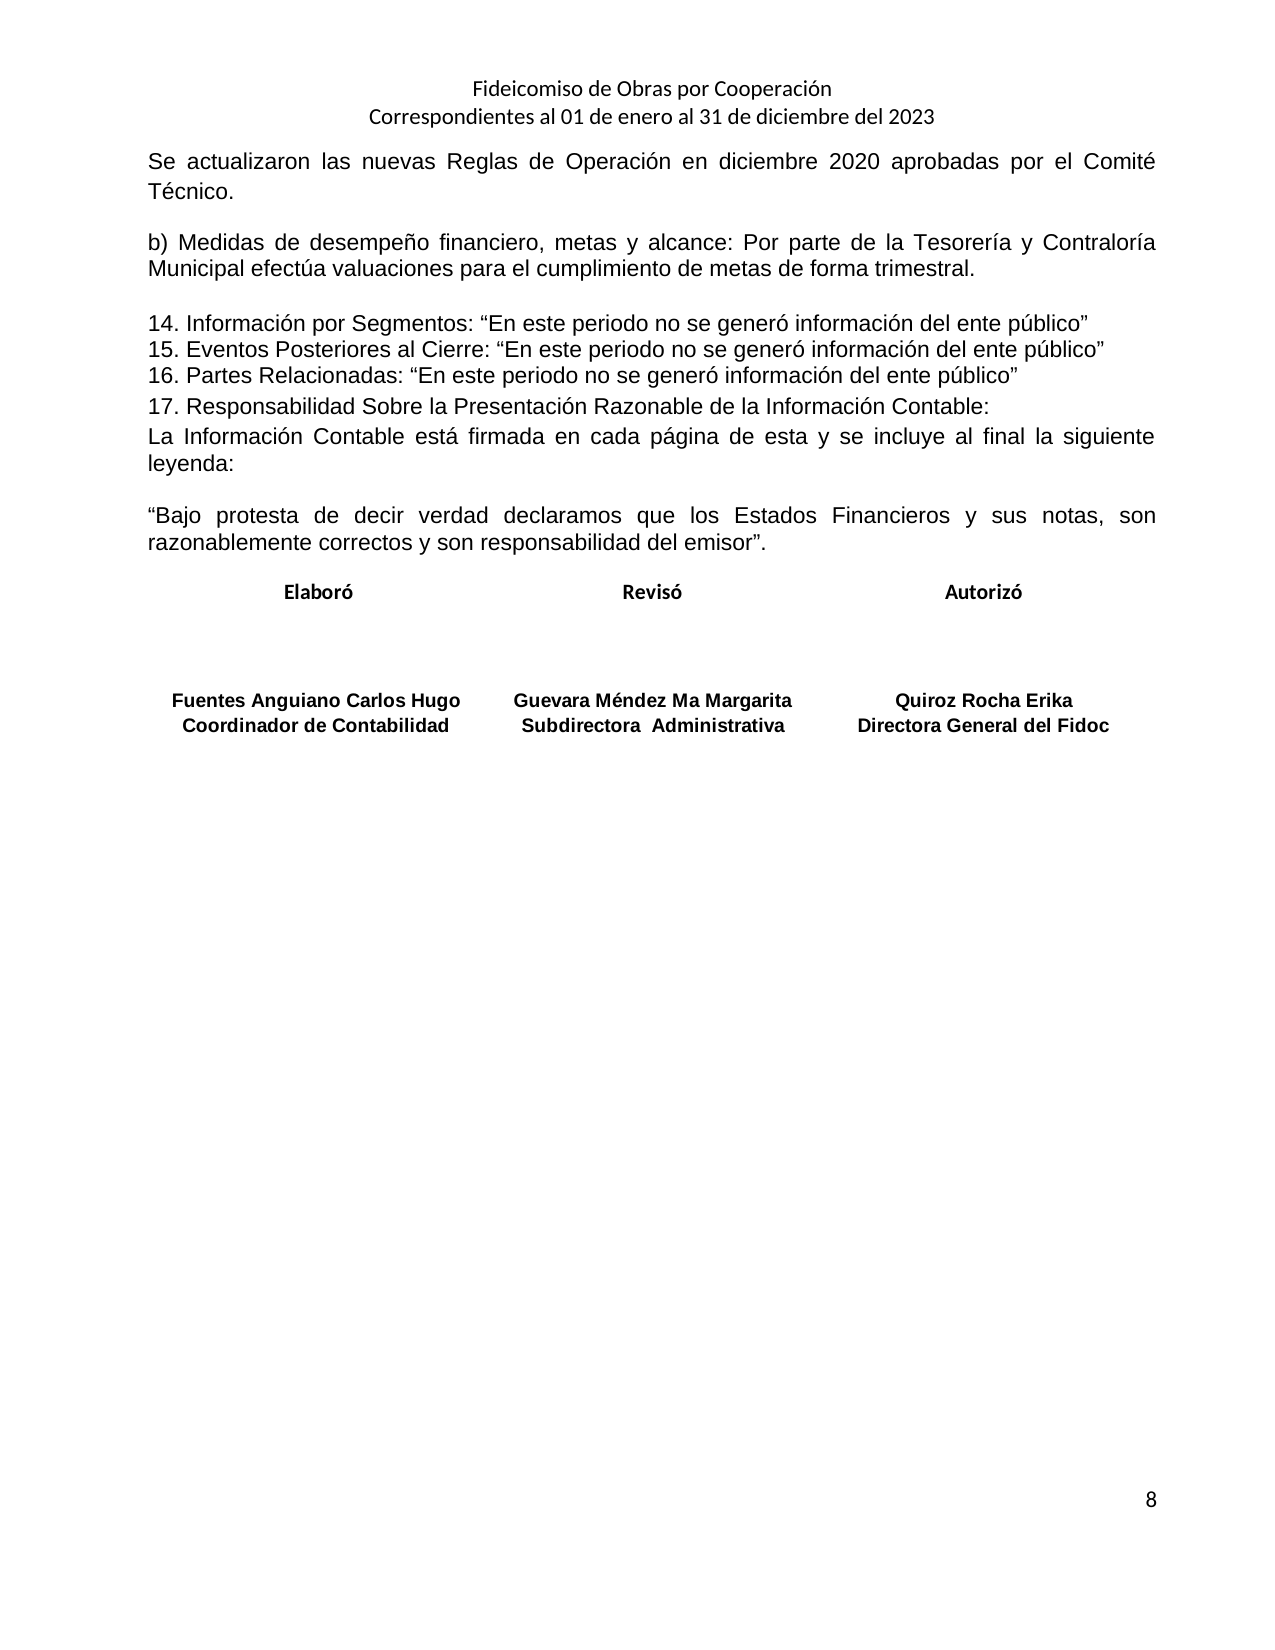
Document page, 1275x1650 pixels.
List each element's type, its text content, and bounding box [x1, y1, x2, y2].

subtitle 17. Responsabilidad Sobre la Presentación Razonable de la Información Contable: [148, 393, 1157, 419]
text Se actualizaron las nuevas Reglas de Operación en diciembre 2020 aprobadas por el Comité Técnico. [148, 148, 1157, 204]
text La Información Contable está firmada en cada página de esta y se incluye al final la siguiente leyenda: [148, 423, 1157, 476]
text b) Medidas de desempeño financiero, metas y alcance: Por parte de la Tesorería y Contraloría Municipal efectúa valuaciones para el cumplimiento de metas de forma trimestral. [148, 229, 1157, 282]
text 14. Información por Segmentos: “En este periodo no se generó información del ente público” [148, 310, 1157, 336]
text 16. Partes Relacionadas: “En este periodo no se generó información del ente público” [148, 362, 1157, 389]
text “Bajo protesta de decir verdad declaramos que los Estados Financieros y sus notas, son razonablemente correctos y son responsabilidad del emisor”. [148, 502, 1157, 555]
text 15. Eventos Posteriores al Cierre: “En este periodo no se generó información del ente público” [148, 336, 1157, 362]
